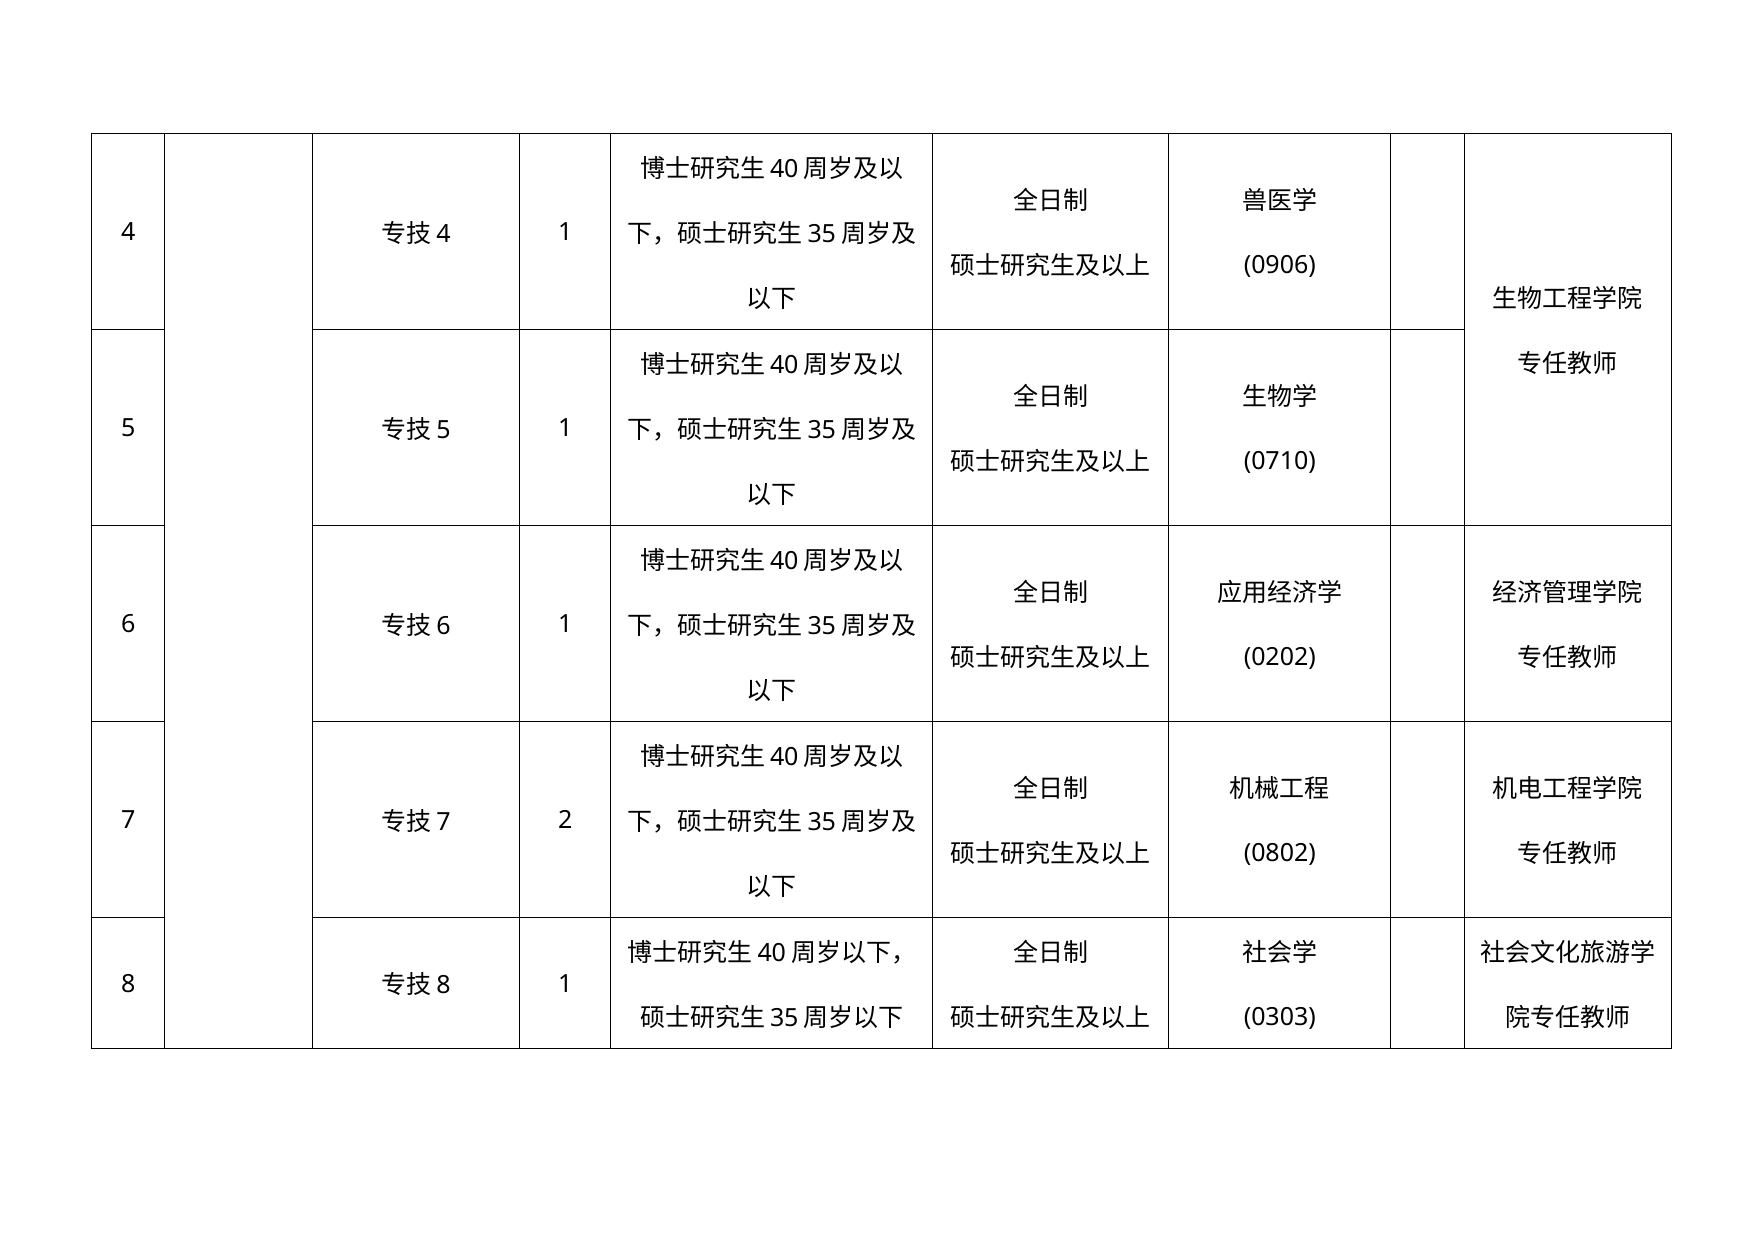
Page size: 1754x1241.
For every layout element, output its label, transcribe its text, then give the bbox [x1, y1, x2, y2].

table_cell [1391, 918, 1464, 1048]
table_cell 博士研究生40周岁及以下，硕士研究生35周岁及以下 [611, 330, 932, 525]
table_cell 社会文化旅游学院专任教师 [1465, 918, 1671, 1048]
table_cell 生物工程学院 专任教师 [1465, 134, 1671, 525]
table_cell 兽医学 (0906) [1169, 134, 1390, 329]
table_cell 1 [520, 918, 610, 1048]
table_cell 6 [92, 526, 164, 721]
table_cell [1391, 722, 1464, 917]
table_cell 全日制 硕士研究生及以上 [933, 330, 1168, 525]
table_cell 博士研究生40周岁及以下，硕士研究生35周岁及以下 [611, 526, 932, 721]
table_cell 全日制 硕士研究生及以上 [933, 722, 1168, 917]
table_cell 7 [92, 722, 164, 917]
table_cell 1 [520, 330, 610, 525]
table_cell 生物学 (0710) [1169, 330, 1390, 525]
table_cell 社会学 (0303) [1169, 918, 1390, 1048]
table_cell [611, 134, 932, 329]
table_cell 全日制 硕士研究生及以上 [933, 134, 1168, 329]
table_cell 4 [92, 134, 164, 329]
table_cell [1391, 526, 1464, 721]
table_cell 博士研究生40周岁及以下，硕士研究生35周岁及以下 [611, 722, 932, 917]
table_cell 机电工程学院 专任教师 [1465, 722, 1671, 917]
table_cell 全日制 硕士研究生及以上 [933, 526, 1168, 721]
table_cell 5 [92, 330, 164, 525]
table_cell 博士研究生40周岁以下，硕士研究生35周岁以下 [611, 918, 932, 1048]
table_cell 2 [520, 722, 610, 917]
table_cell 经济管理学院 专任教师 [1465, 526, 1671, 721]
table_cell 机械工程 (0802) [1169, 722, 1390, 917]
table_cell 应用经济学 (0202) [1169, 526, 1390, 721]
table_cell 1 [520, 134, 610, 329]
table_cell 专技6 [313, 526, 519, 721]
table_cell [1391, 330, 1464, 525]
table_cell 专技7 [313, 722, 519, 917]
table_cell 专技4 [313, 134, 519, 329]
table_cell 8 [92, 918, 164, 1048]
table_cell 专技5 [313, 330, 519, 525]
table_cell 专技8 [313, 918, 519, 1048]
table_cell [1391, 134, 1464, 329]
table_cell 1 [520, 526, 610, 721]
table_cell 全日制 硕士研究生及以上 [933, 918, 1168, 1048]
